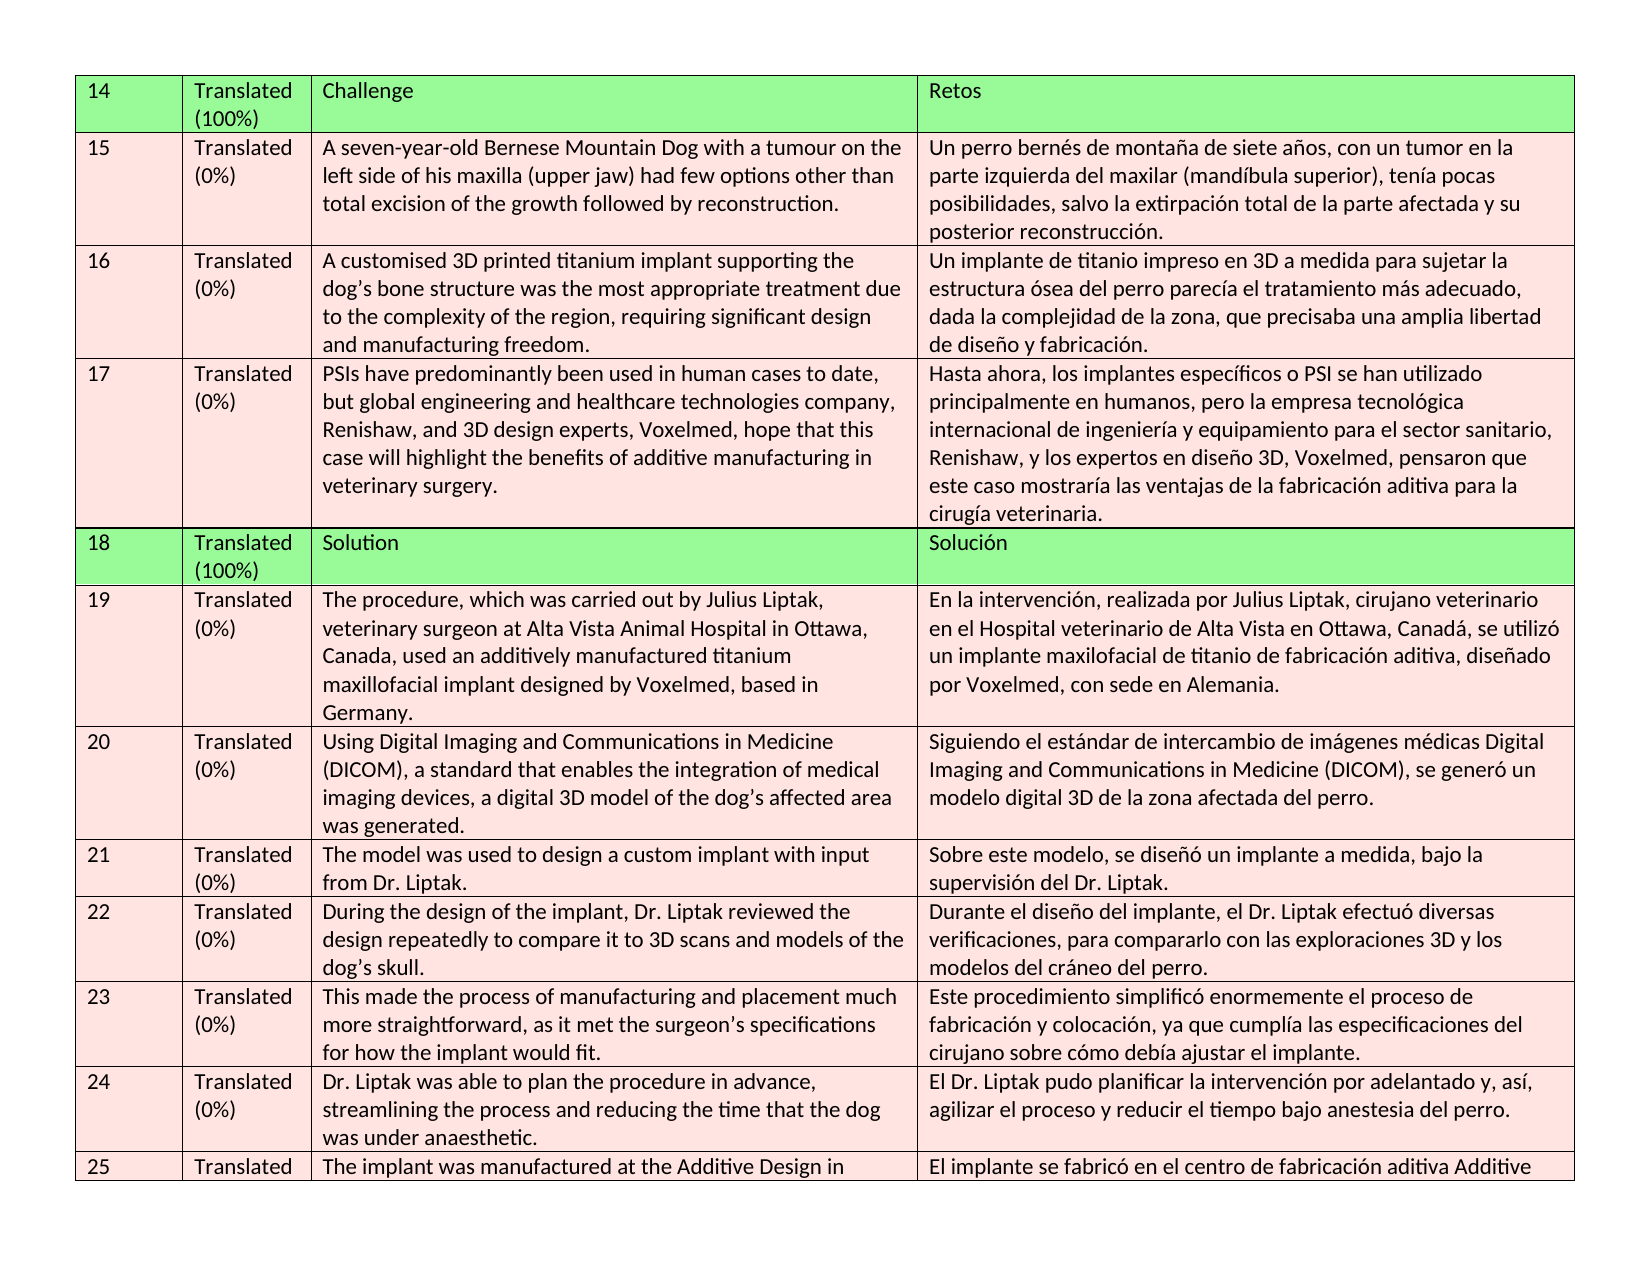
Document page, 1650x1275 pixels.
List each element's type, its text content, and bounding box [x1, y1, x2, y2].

table_cell Retos [918, 76, 1574, 132]
table_cell This made the process of manufacturing and placement much more straightforward, as it met the surgeon’s specifications for how the implant would fit. [312, 982, 917, 1066]
table_cell En la intervención, realizada por Julius Liptak, cirujano veterinario en el Hospital veterinario de Alta Vista en Ottawa, Canadá, se utilizó un implante maxilofacial de titanio de fabricación aditiva, diseñado por Voxelmed, con sede en Alemania. [918, 586, 1574, 726]
table_cell Siguiendo el estándar de intercambio de imágenes médicas Digital Imaging and Communications in Medicine (DICOM), se generó un modelo digital 3D de la zona afectada del perro. [918, 727, 1574, 839]
table_cell El Dr. Liptak pudo planificar la intervención por adelantado y, así, agilizar el proceso y reducir el tiempo bajo anestesia del perro. [918, 1067, 1574, 1151]
table_cell Sobre este modelo, se diseñó un implante a medida, bajo la supervisión del Dr. Liptak. [918, 840, 1574, 896]
table_cell Solution [312, 529, 917, 584]
table_cell Translated (0%) [183, 133, 311, 245]
table_cell Solución [918, 529, 1574, 584]
table_cell Translated (100%) [183, 76, 311, 132]
table_cell 188c85b382-819c-4d09-8c92-e321d570475d [76, 529, 182, 584]
table_cell During the design of the implant, Dr. Liptak reviewed the design repeatedly to compare it to 3D scans and models of the dog’s skull. [312, 897, 917, 981]
table_cell Using Digital Imaging and Communications in Medicine (DICOM), a standard that enables the integration of medical imaging devices, a digital 3D model of the dog’s affected area was generated. [312, 727, 917, 839]
table_cell PSIs have predominantly been used in human cases to date, but global engineering and healthcare technologies company, Renishaw, and 3D design experts, Voxelmed, hope that this case will highlight the benefits of additive manufacturing in veterinary surgery. [312, 359, 917, 527]
table_cell Translated (0%) [183, 727, 311, 839]
table_cell 157e793f3a-0bfc-4f5c-9254-923245ed3b98 [76, 133, 182, 245]
table_cell Translated (0%) [183, 840, 311, 896]
table_cell Un implante de titanio impreso en 3D a medida para sujetar la estructura ósea del perro parecía el tratamiento más adecuado, dada la complejidad de la zona, que precisaba una amplia libertad de diseño y fabricación. [918, 246, 1574, 358]
table_cell The model was used to design a custom implant with input from Dr. Liptak. [312, 840, 917, 896]
table_cell Translated (0%) [183, 586, 311, 726]
table_cell Translated (0%) [183, 982, 311, 1066]
table_cell Translated (100%) [183, 529, 311, 584]
table_cell Challenge [312, 76, 917, 132]
table_cell Translated (0%) [183, 246, 311, 358]
table_cell 19162f68a2-3157-47e2-ab84-011f1d7ba6c4 [76, 586, 182, 726]
table_cell Durante el diseño del implante, el Dr. Liptak efectuó diversas verificaciones, para compararlo con las exploraciones 3D y los modelos del cráneo del perro. [918, 897, 1574, 981]
table_cell 167e793f3a-0bfc-4f5c-9254-923245ed3b98 [76, 246, 182, 358]
table_cell Hasta ahora, los implantes específicos o PSI se han utilizado principalmente en humanos, pero la empresa tecnológica internacional de ingeniería y equipamiento para el sector sanitario, Renishaw, y los expertos en diseño 3D, Voxelmed, pensaron que este caso mostraría las ventajas de la fabricación aditiva para la cirugía veterinaria. [918, 359, 1574, 527]
table_cell Translated (0%) [183, 1152, 311, 1180]
table_cell 1790e750bb-8331-4fa2-8141-dbbb3a3adaa7 [76, 359, 182, 527]
table_cell 14a2563afa-0c24-4acd-8e65-c1863c61c22d [76, 76, 182, 132]
table_cell Este procedimiento simplificó enormemente el proceso de fabricación y colocación, ya que cumplía las especificaciones del cirujano sobre cómo debía ajustar el implante. [918, 982, 1574, 1066]
table_cell Translated (0%) [183, 359, 311, 527]
table_cell Translated (0%) [183, 1067, 311, 1151]
table_cell 21162f68a2-3157-47e2-ab84-011f1d7ba6c4 [76, 840, 182, 896]
table_cell The procedure, which was carried out by Julius Liptak, veterinary surgeon at Alta Vista Animal Hospital in Ottawa, Canada, used an additively manufactured titanium maxillofacial implant designed by Voxelmed, based in Germany. [312, 586, 917, 726]
table_cell 20162f68a2-3157-47e2-ab84-011f1d7ba6c4 [76, 727, 182, 839]
table_cell Un perro bernés de montaña de siete años, con un tumor en la parte izquierda del maxilar (mandíbula superior), tenía pocas posibilidades, salvo la extirpación total de la parte afectada y su posterior reconstrucción. [918, 133, 1574, 245]
table_cell 23f5ee5a7a-1bc0-4c81-bc86-9089206f0d43 [76, 982, 182, 1066]
table_cell Translated (0%) [183, 897, 311, 981]
table_cell A seven-year-old Bernese Mountain Dog with a tumour on the left side of his maxilla (upper jaw) had few options other than total excision of the growth followed by reconstruction. [312, 133, 917, 245]
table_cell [918, 1152, 1574, 1180]
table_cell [76, 1152, 182, 1180]
table_cell 22f5ee5a7a-1bc0-4c81-bc86-9089206f0d43 [76, 897, 182, 981]
table_cell 249316cd20-fd5a-41a5-9818-fcc3e284612d [76, 1067, 182, 1151]
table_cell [312, 1152, 917, 1180]
table_cell Dr. Liptak was able to plan the procedure in advance, streamlining the process and reducing the time that the dog was under anaesthetic. [312, 1067, 917, 1151]
table_cell A customised 3D printed titanium implant supporting the dog’s bone structure was the most appropriate treatment due to the complexity of the region, requiring significant design and manufacturing freedom. [312, 246, 917, 358]
